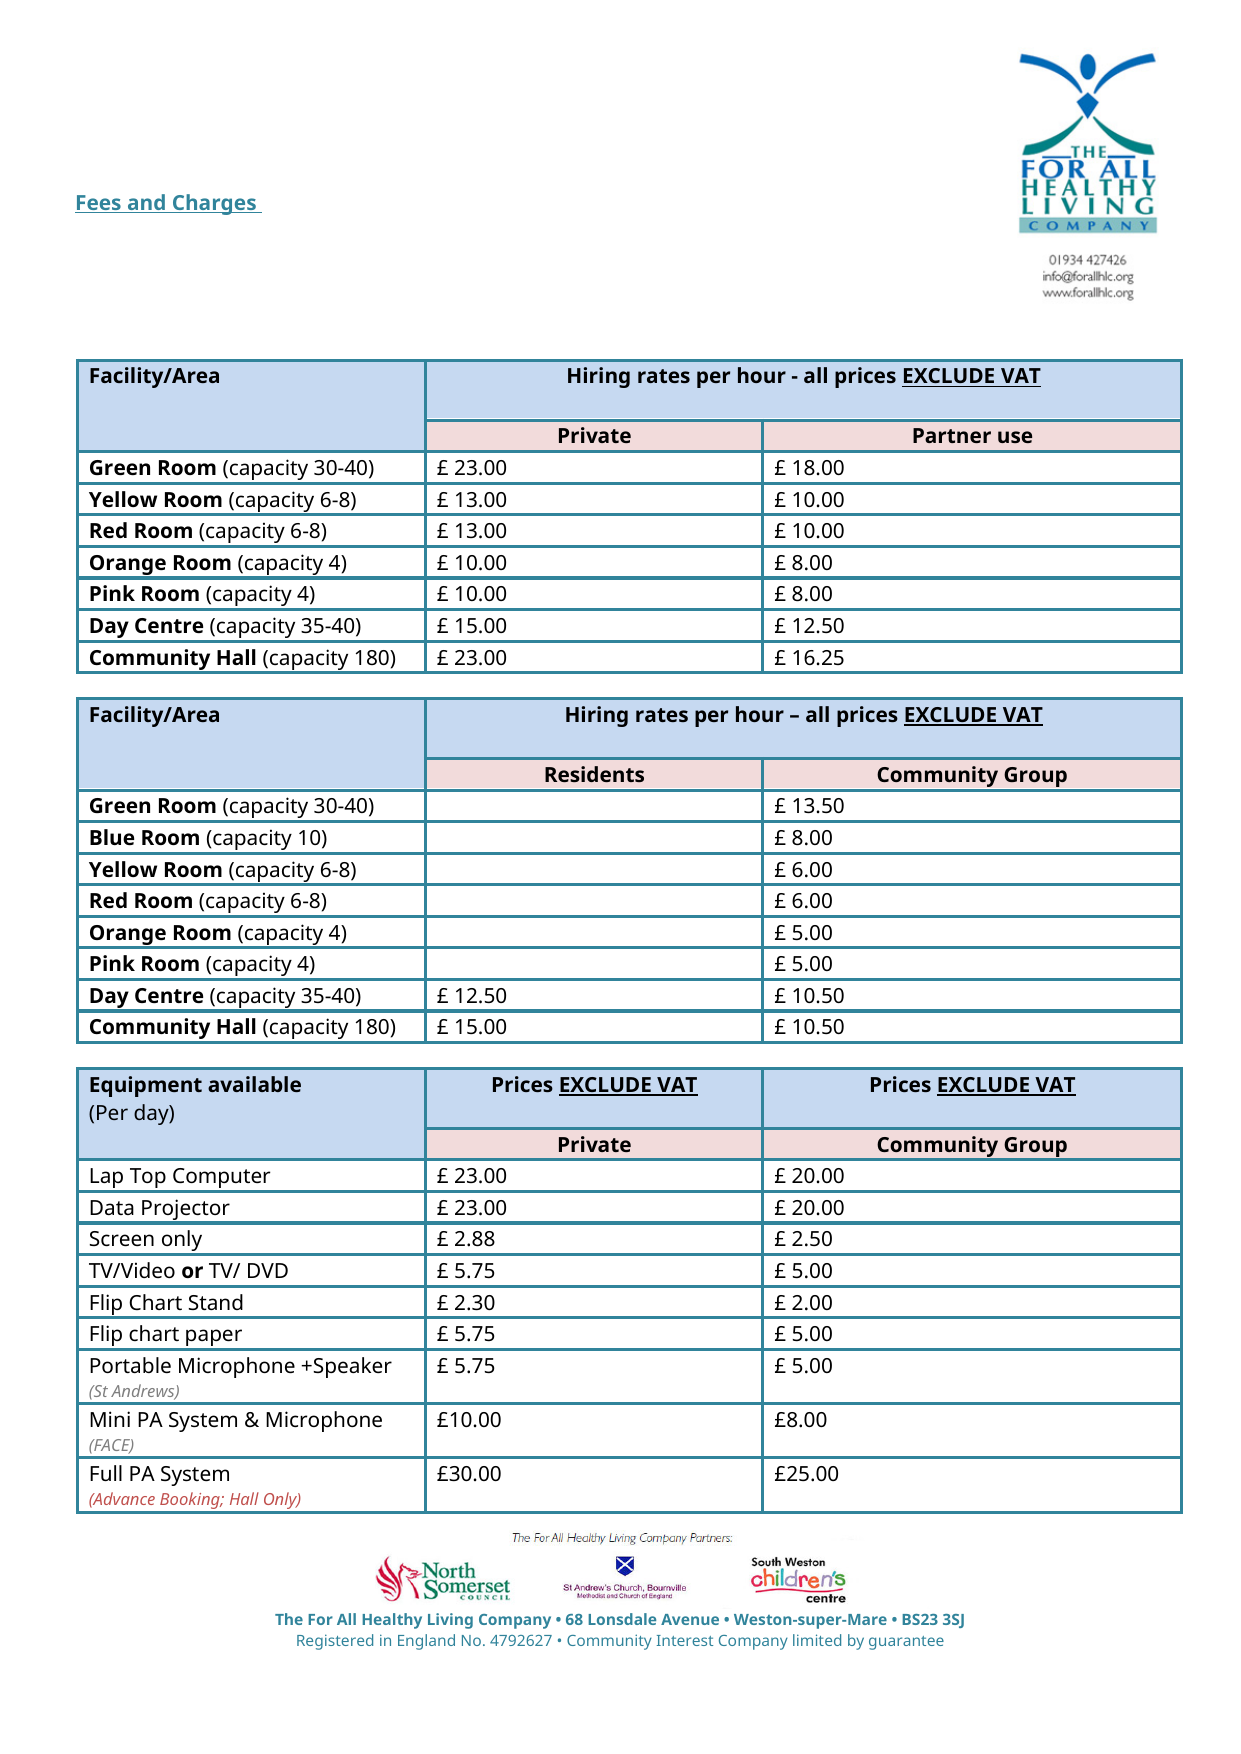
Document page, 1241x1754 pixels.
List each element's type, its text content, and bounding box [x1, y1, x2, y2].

table_cell £ 8.00 [764, 580, 1180, 608]
table_cell £ 6.00 [764, 886, 1180, 915]
table_cell £ 13.00 [427, 485, 761, 513]
table_cell £ 8.00 [764, 548, 1180, 576]
table_header Facility/Area [79, 700, 424, 788]
table_cell £ 13.50 [764, 792, 1180, 820]
picture [1009, 47, 1166, 306]
table_cell £ 5.75 [427, 1319, 761, 1348]
table_cell Mini PA System & Microphone (FACE) [79, 1405, 424, 1456]
table_cell Day Centre (capacity 35-40) [79, 981, 424, 1009]
table_cell £ 5.75 [427, 1256, 761, 1284]
table_cell £ 16.25 [764, 643, 1180, 671]
table_cell £ 10.50 [764, 981, 1180, 1009]
table_cell Lap Top Computer [79, 1161, 424, 1190]
table_cell £8.00 [764, 1405, 1180, 1456]
table_cell Flip Chart Stand [79, 1288, 424, 1316]
table_cell Red Room (capacity 6-8) [79, 886, 424, 915]
table_cell £10.00 [427, 1405, 761, 1456]
table_cell Community Group [764, 760, 1180, 788]
picture [310, 1524, 930, 1609]
table_cell Full PA System (Advance Booking; Hall Only) [79, 1459, 424, 1511]
table_cell £ 13.00 [427, 516, 761, 545]
table_header Prices EXCLUDE VAT [427, 1070, 761, 1127]
table_cell Portable Microphone +Speaker (St Andrews) [79, 1351, 424, 1402]
table_cell [427, 918, 761, 946]
table_cell £ 2.88 [427, 1225, 761, 1253]
table_cell Flip chart paper [79, 1319, 424, 1348]
table_cell Yellow Room (capacity 6-8) [79, 485, 424, 513]
table_cell Pink Room (capacity 4) [79, 949, 424, 978]
table_cell £ 5.00 [764, 1319, 1180, 1348]
table_cell Community Group [764, 1130, 1180, 1158]
table_cell [427, 949, 761, 978]
table_cell £ 23.00 [427, 1193, 761, 1221]
table_cell £ 5.00 [764, 1351, 1180, 1402]
table_cell Data Projector [79, 1193, 424, 1221]
table_cell [427, 855, 761, 883]
table_cell Screen only [79, 1225, 424, 1253]
table_cell [427, 886, 761, 915]
table_cell Blue Room (capacity 10) [79, 823, 424, 852]
table_cell £ 10.00 [764, 485, 1180, 513]
table_cell £ 12.50 [427, 981, 761, 1009]
table_cell Private [427, 422, 761, 450]
table_cell £ 2.50 [764, 1225, 1180, 1253]
table_cell £ 10.00 [427, 548, 761, 576]
table_cell £ 23.00 [427, 643, 761, 671]
table_cell [427, 823, 761, 852]
table_cell £ 5.00 [764, 949, 1180, 978]
table_cell £ 2.30 [427, 1288, 761, 1316]
table_cell £ 10.00 [764, 516, 1180, 545]
table_cell Community Hall (capacity 180) [79, 1013, 424, 1041]
table_cell £ 2.00 [764, 1288, 1180, 1316]
table_cell £ 10.50 [764, 1013, 1180, 1041]
table_cell Community Hall (capacity 180) [79, 643, 424, 671]
table_cell £ 5.75 [427, 1351, 761, 1402]
table_cell £ 5.00 [764, 1256, 1180, 1284]
table_cell £ 23.00 [427, 453, 761, 482]
table_cell £ 15.00 [427, 1013, 761, 1041]
table_cell Red Room (capacity 6-8) [79, 516, 424, 545]
table_cell £ 10.00 [427, 580, 761, 608]
table_cell £ 8.00 [764, 823, 1180, 852]
table_cell Private [427, 1130, 761, 1158]
table_header Hiring rates per hour - all prices EXCLUDE VAT [427, 362, 1180, 418]
table_cell £ 5.00 [764, 918, 1180, 946]
table_cell £ 20.00 [764, 1193, 1180, 1221]
table_cell Yellow Room (capacity 6-8) [79, 855, 424, 883]
table_cell Day Centre (capacity 35-40) [79, 611, 424, 639]
table_cell £30.00 [427, 1459, 761, 1511]
table_cell [427, 792, 761, 820]
table_header Hiring rates per hour – all prices EXCLUDE VAT [427, 700, 1180, 757]
table_cell TV/Video or TV/ DVD [79, 1256, 424, 1284]
table_cell Pink Room (capacity 4) [79, 580, 424, 608]
table_cell Orange Room (capacity 4) [79, 548, 424, 576]
table_cell £ 20.00 [764, 1161, 1180, 1190]
table_cell £ 12.50 [764, 611, 1180, 639]
table_cell £ 15.00 [427, 611, 761, 639]
table_header Equipment available (Per day) [79, 1070, 424, 1158]
table_cell Green Room (capacity 30-40) [79, 792, 424, 820]
table_cell £ 23.00 [427, 1161, 761, 1190]
table_cell Residents [427, 760, 761, 788]
table_cell £25.00 [764, 1459, 1180, 1511]
text Fees and Charges [75, 188, 1165, 216]
table_cell Orange Room (capacity 4) [79, 918, 424, 946]
table_cell £ 18.00 [764, 453, 1180, 482]
table_cell Green Room (capacity 30-40) [79, 453, 424, 482]
table_cell £ 6.00 [764, 855, 1180, 883]
table_cell Partner use [764, 422, 1180, 450]
table_header Facility/Area [79, 362, 424, 450]
table_header Prices EXCLUDE VAT [764, 1070, 1180, 1127]
